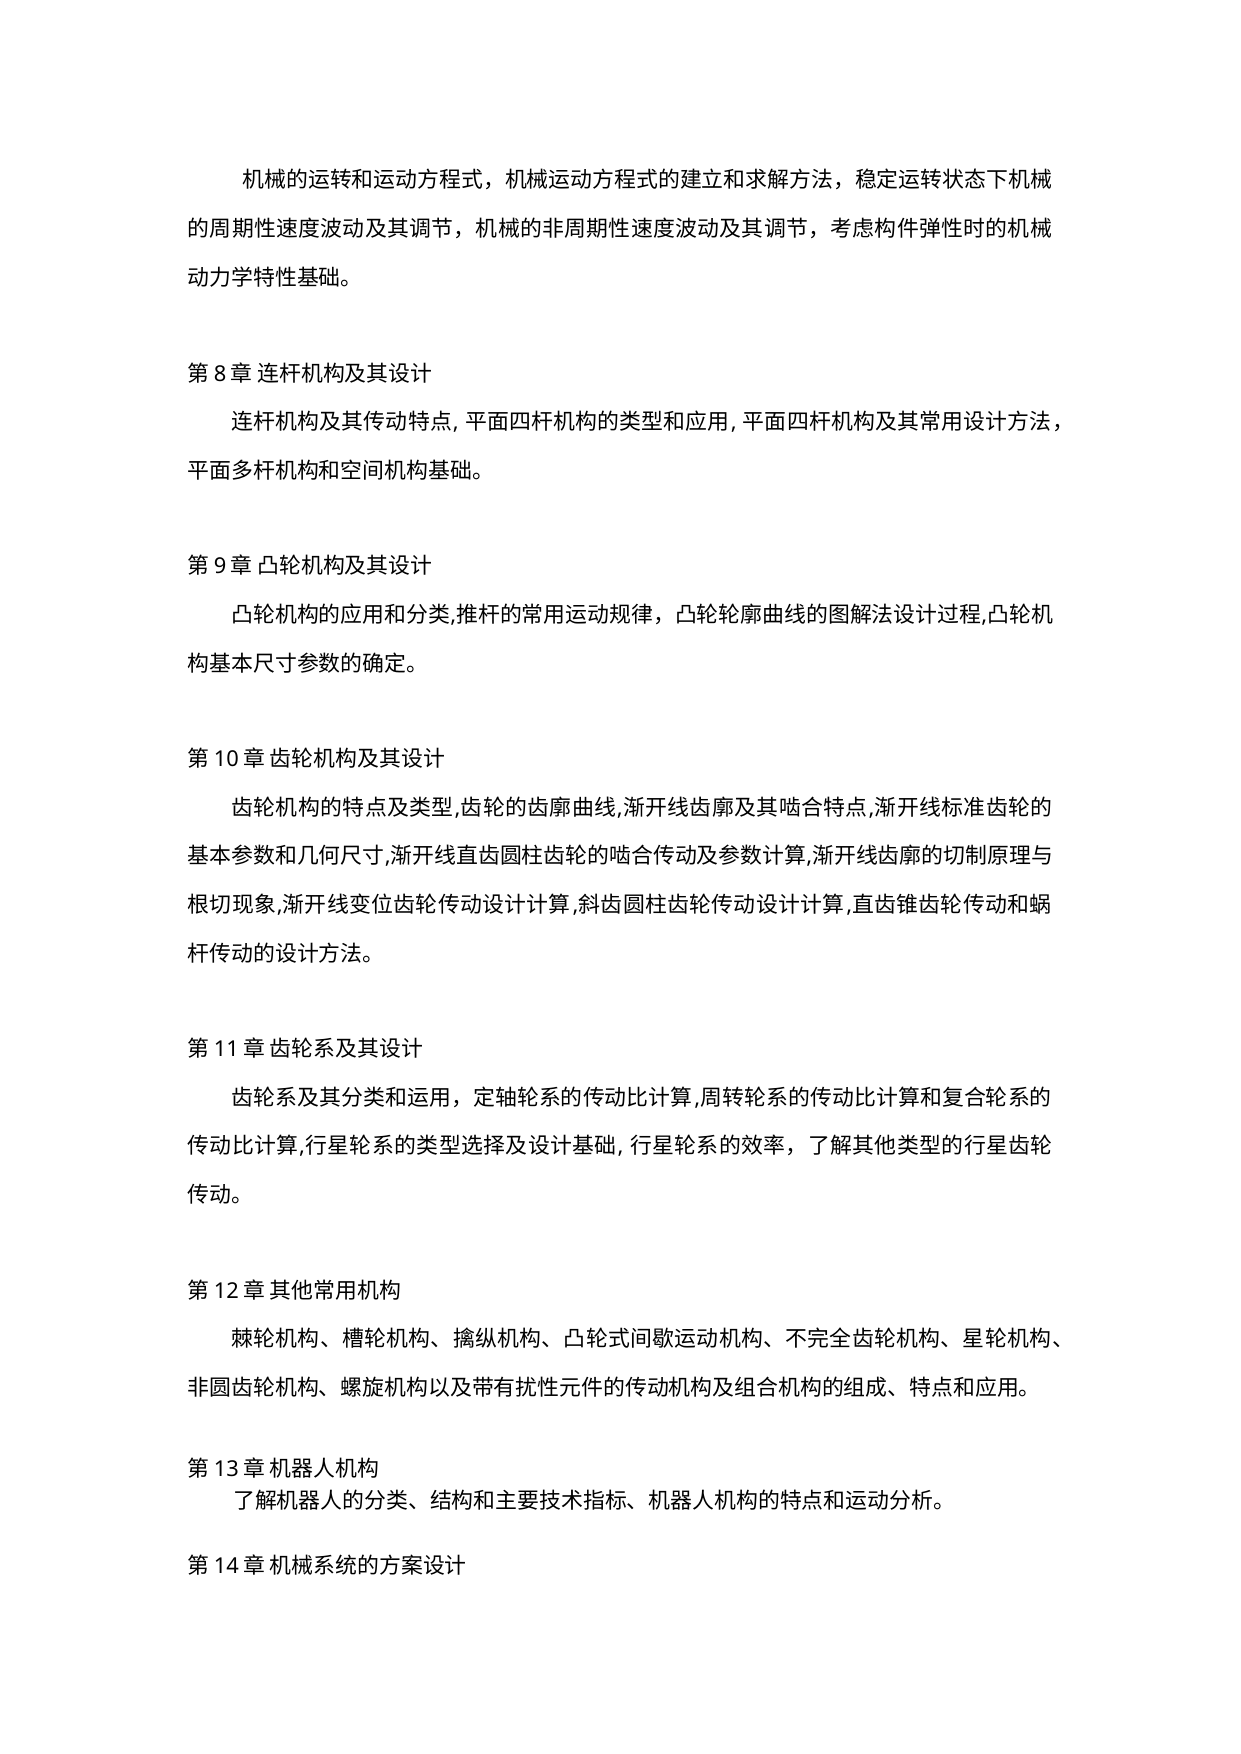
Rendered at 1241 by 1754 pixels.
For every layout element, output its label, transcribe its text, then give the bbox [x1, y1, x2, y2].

text 凸轮机构的应用和分类,推杆的常用运动规律，凸轮轮廓曲线的图解法设计过程,凸轮机构基本尺寸参数的确定。 [187, 596, 1053, 678]
text 棘轮机构、槽轮机构、擒纵机构、凸轮式间歇运动机构、不完全齿轮机构、星轮机构、非圆齿轮机构、螺旋机构以及带有扰性元件的传动机构及组合机构的组成、特点和应用。 [187, 1321, 1053, 1402]
text 连杆机构及其传动特点, 平面四杆机构的类型和应用, 平面四杆机构及其常用设计方法，平面多杆机构和空间机构基础。 [187, 403, 1053, 485]
text 齿轮机构的特点及类型,齿轮的齿廓曲线,渐开线齿廓及其啮合特点,渐开线标准齿轮的基本参数和几何尺寸,渐开线直齿圆柱齿轮的啮合传动及参数计算,渐开线齿廓的切制原理与根切现象,渐开线变位齿轮传动设计计算,斜齿圆柱齿轮传动设计计算,直齿锥齿轮传动和蜗杆传动的设计方法。 [187, 789, 1053, 968]
text 第13章 机器人机构 [187, 1451, 1053, 1483]
text 齿轮系及其分类和运用，定轴轮系的传动比计算,周转轮系的传动比计算和复合轮系的传动比计算,行星轮系的类型选择及设计基础, 行星轮系的效率，了解其他类型的行星齿轮传动。 [187, 1079, 1053, 1209]
text 第8章 连杆机构及其设计 [187, 355, 1053, 388]
text 第11章 齿轮系及其设计 [187, 1031, 1053, 1064]
text 机械的运转和运动方程式，机械运动方程式的建立和求解方法，稳定运转状态下机械的周期性速度波动及其调节，机械的非周期性速度波动及其调节，考虑构件弹性时的机械动力学特性基础。 [187, 162, 1053, 292]
text 第14章 机械系统的方案设计 [187, 1548, 1053, 1581]
text 第9章 凸轮机构及其设计 [187, 548, 1053, 581]
text 第12章 其他常用机构 [187, 1273, 1053, 1305]
text 了解机器人的分类、结构和主要技术指标、机器人机构的特点和运动分析。 [187, 1483, 1053, 1516]
text 第10章 齿轮机构及其设计 [187, 741, 1053, 773]
